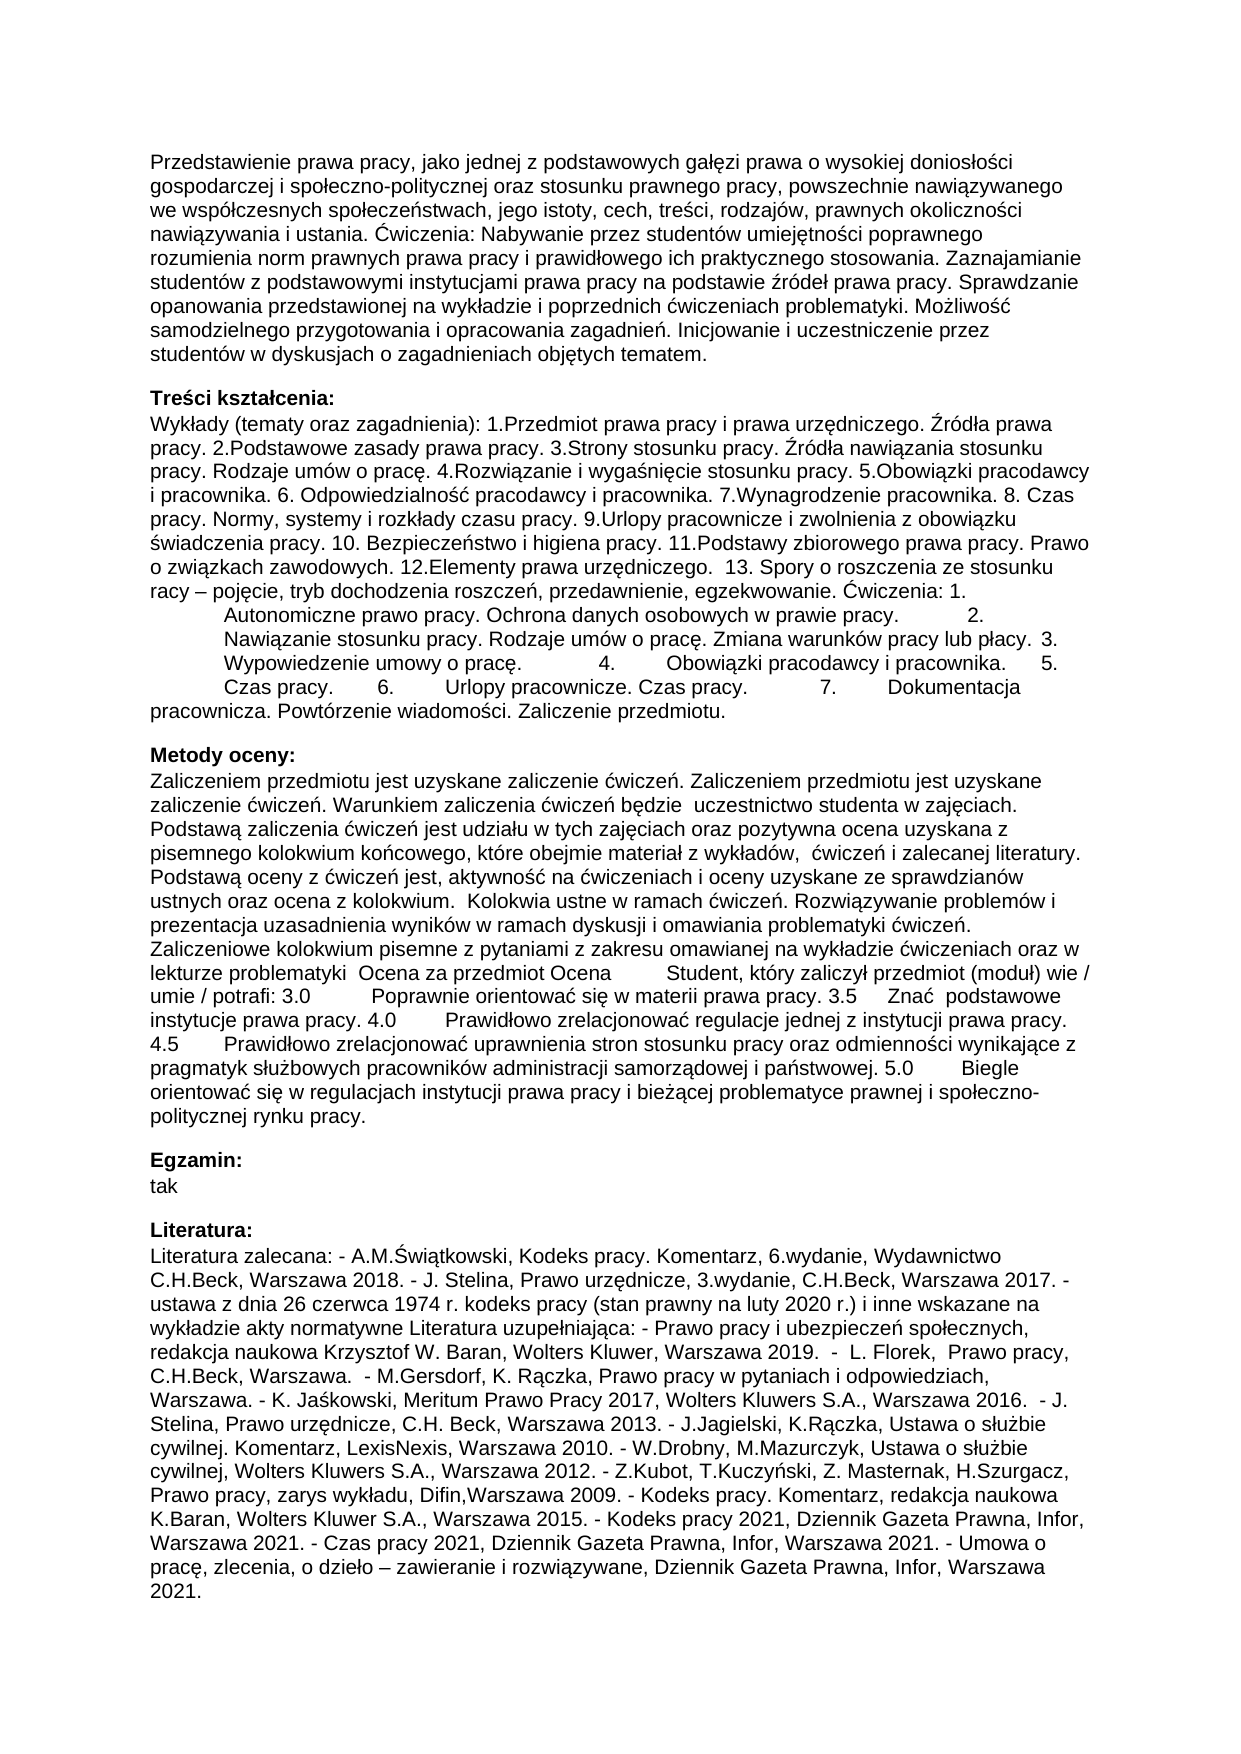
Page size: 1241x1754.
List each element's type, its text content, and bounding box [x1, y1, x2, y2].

text Egzamin: [150, 1148, 1090, 1172]
text Literatura: [150, 1218, 1090, 1242]
text Metody oceny: [150, 743, 1090, 767]
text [150, 150, 1090, 366]
text Treści kształcenia: [150, 385, 1090, 409]
text Zaliczeniem przedmiotu jest uzyskane zaliczenie ćwiczeń. Zaliczeniem przedmiotu jest uzyskane zaliczenie ćwiczeń. Warunkiem zaliczenia ćwiczeń będzie uczestnictwo studenta w zajęciach. Podstawą zaliczenia ćwiczeń jest udziału w tych zajęciach oraz pozytywna ocena uzyskana z pisemnego kolokwium końcowego, które obejmie materiał z wykładów, ćwiczeń i zalecanej literatury. Podstawą oceny z ćwiczeń jest, aktywność na ćwiczeniach i oceny uzyskane ze sprawdzianów ustnych oraz ocena z kolokwium. Kolokwia ustne w ramach ćwiczeń. Rozwiązywanie problemów i prezentacja uzasadnienia wyników w ramach dyskusji i omawiania problematyki ćwiczeń. Zaliczeniowe kolokwium pisemne z pytaniami z zakresu omawianej na wykładzie ćwiczeniach oraz w lekturze problematyki Ocena za przedmiot Ocena Student, który zaliczył przedmiot (moduł) wie / umie / potrafi: 3.0 Poprawnie orientować się w materii prawa pracy. 3.5 Znać podstawowe instytucje prawa pracy. 4.0 Prawidłowo zrelacjonować regulacje jednej z instytucji prawa pracy. 4.5 Prawidłowo zrelacjonować uprawnienia stron stosunku pracy oraz odmienności wynikające z pragmatyk służbowych pracowników administracji samorządowej i państwowej. 5.0 Biegle orientować się w regulacjach instytucji prawa pracy i bieżącej problematyce prawnej i społeczno- politycznej rynku pracy. [150, 769, 1090, 1128]
text Literatura zalecana: - A.M.Świątkowski, Kodeks pracy. Komentarz, 6.wydanie, Wydawnictwo C.H.Beck, Warszawa 2018. - J. Stelina, Prawo urzędnicze, 3.wydanie, C.H.Beck, Warszawa 2017. - ustawa z dnia 26 czerwca 1974 r. kodeks pracy (stan prawny na luty 2020 r.) i inne wskazane na wykładzie akty normatywne Literatura uzupełniająca: - Prawo pracy i ubezpieczeń społecznych, redakcja naukowa Krzysztof W. Baran, Wolters Kluwer, Warszawa 2019. - L. Florek, Prawo pracy, C.H.Beck, Warszawa. - M.Gersdorf, K. Rączka, Prawo pracy w pytaniach i odpowiedziach, Warszawa. - K. Jaśkowski, Meritum Prawo Pracy 2017, Wolters Kluwers S.A., Warszawa 2016. - J. Stelina, Prawo urzędnicze, C.H. Beck, Warszawa 2013. - J.Jagielski, K.Rączka, Ustawa o służbie cywilnej. Komentarz, LexisNexis, Warszawa 2010. - W.Drobny, M.Mazurczyk, Ustawa o służbie cywilnej, Wolters Kluwers S.A., Warszawa 2012. - Z.Kubot, T.Kuczyński, Z. Masternak, H.Szurgacz, Prawo pracy, zarys wykładu, Difin,Warszawa 2009. - Kodeks pracy. Komentarz, redakcja naukowa K.Baran, Wolters Kluwer S.A., Warszawa 2015. - Kodeks pracy 2021, Dziennik Gazeta Prawna, Infor, Warszawa 2021. - Czas pracy 2021, Dziennik Gazeta Prawna, Infor, Warszawa 2021. - Umowa o pracę, zlecenia, o dzieło – zawieranie i rozwiązywane, Dziennik Gazeta Prawna, Infor, Warszawa 2021. [150, 1244, 1090, 1603]
text Wykłady (tematy oraz zagadnienia): 1.Przedmiot prawa pracy i prawa urzędniczego. Źródła prawa pracy. 2.Podstawowe zasady prawa pracy. 3.Strony stosunku pracy. Źródła nawiązania stosunku pracy. Rodzaje umów o pracę. 4.Rozwiązanie i wygaśnięcie stosunku pracy. 5.Obowiązki pracodawcy i pracownika. 6. Odpowiedzialność pracodawcy i pracownika. 7.Wynagrodzenie pracownika. 8. Czas pracy. Normy, systemy i rozkłady czasu pracy. 9.Urlopy pracownicze i zwolnienia z obowiązku świadczenia pracy. 10. Bezpieczeństwo i higiena pracy. 11.Podstawy zbiorowego prawa pracy. Prawo o związkach zawodowych. 12.Elementy prawa urzędniczego. 13. Spory o roszczenia ze stosunku racy – pojęcie, tryb dochodzenia roszczeń, przedawnienie, egzekwowanie. Ćwiczenia: 1. Autonomiczne prawo pracy. Ochrona danych osobowych w prawie pracy. 2. Nawiązanie stosunku pracy. Rodzaje umów o pracę. Zmiana warunków pracy lub płacy. 3. Wypowiedzenie umowy o pracę. 4. Obowiązki pracodawcy i pracownika. 5. Czas pracy. 6. Urlopy pracownicze. Czas pracy. 7. Dokumentacja pracownicza. Powtórzenie wiadomości. Zaliczenie przedmiotu. [150, 411, 1090, 723]
text tak [150, 1174, 1090, 1198]
